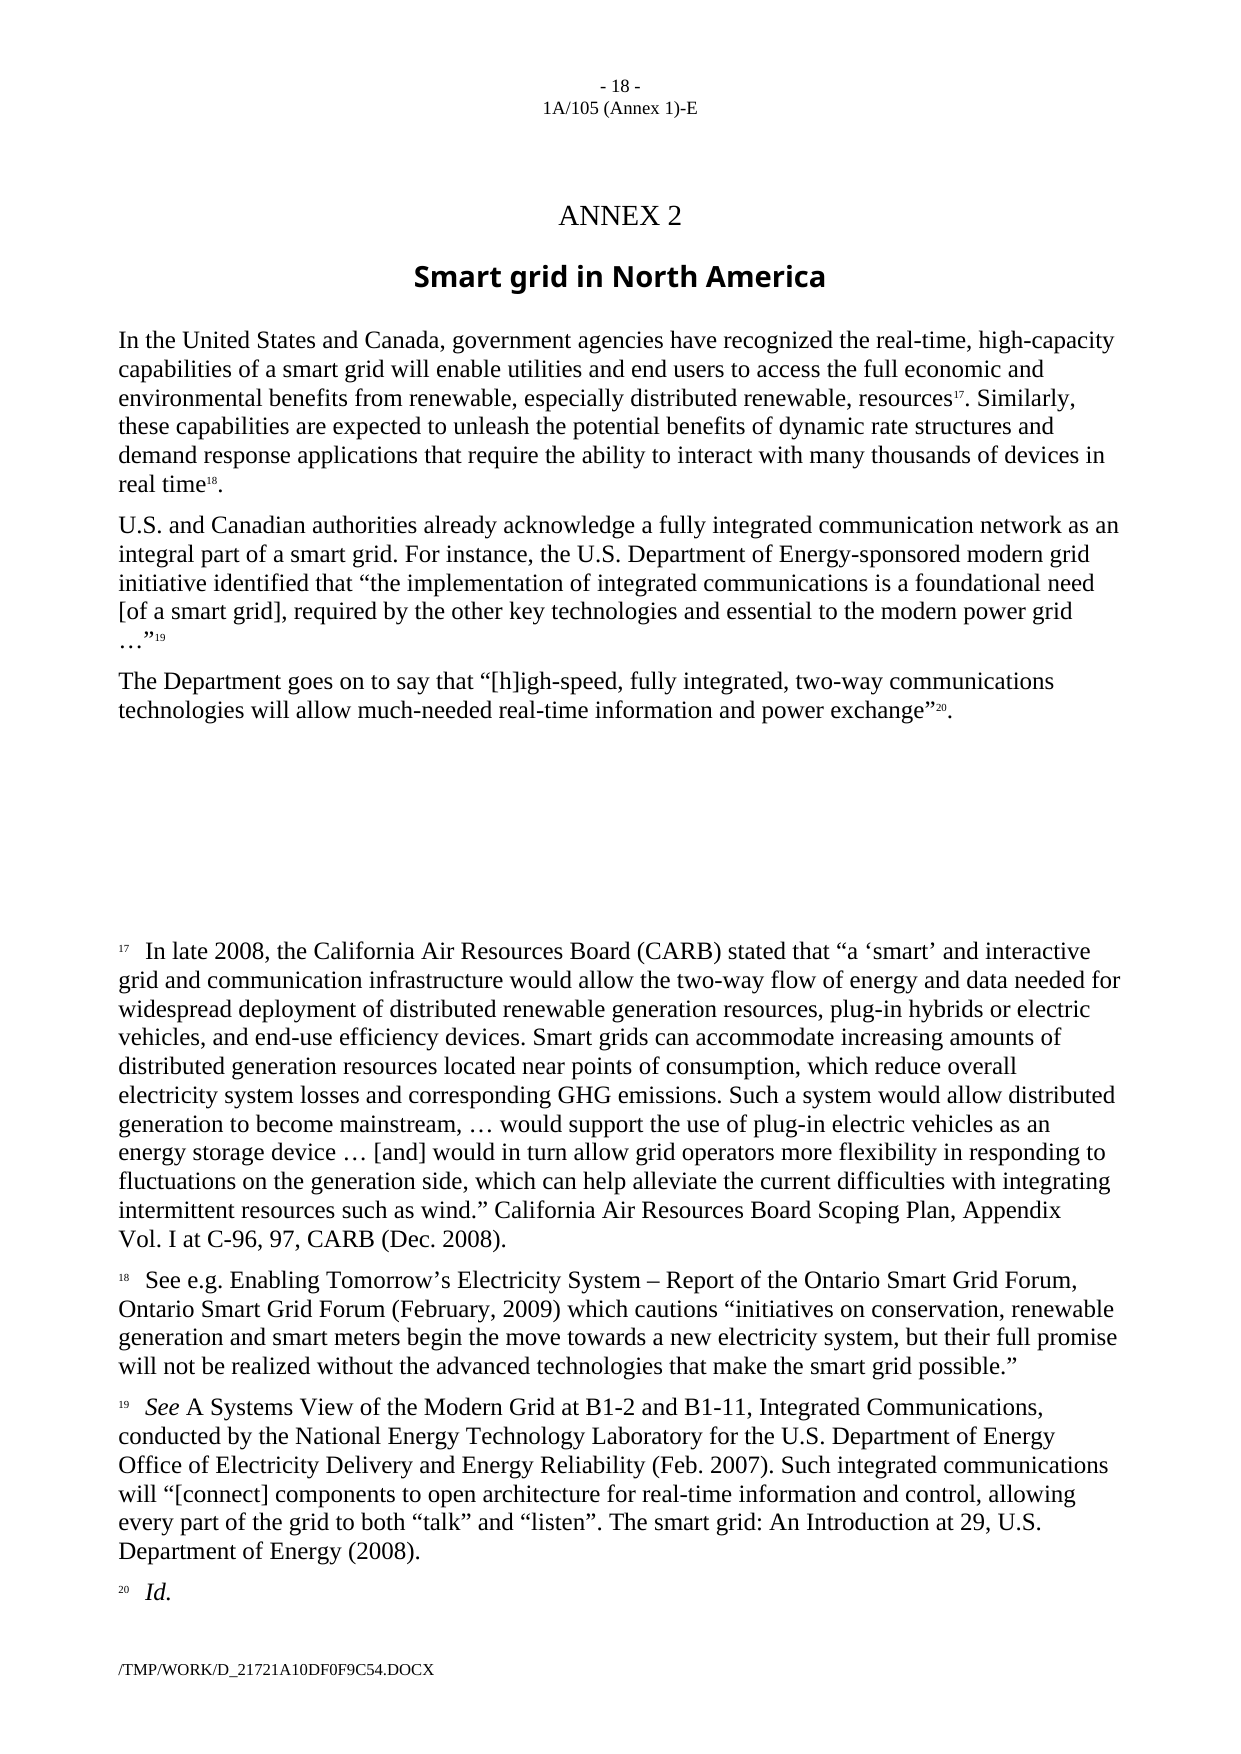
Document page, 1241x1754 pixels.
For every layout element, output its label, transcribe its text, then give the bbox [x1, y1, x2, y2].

text In the United States and Canada, government agencies have recognized the real-time, high-capacity capabilities of a smart grid will enable utilities and end users to access the full economic and environmental benefits from renewable, especially distributed renewable, resources. Similarly, these capabilities are expected to unleash the potential benefits of dynamic rate structures and demand response applications that require the ability to interact with many thousands of devices in real time. [118, 325, 1122, 498]
title Smart grid in North America [118, 256, 1122, 296]
text The Department goes on to say that “[h]igh-speed, fully integrated, two-way communications technologies will allow much-needed real-time information and power exchange”. [118, 666, 1122, 724]
text U.S. and Canadian authorities already acknowledge a fully integrated communication network as an integral part of a smart grid. For instance, the U.S. Department of Energy-sponsored modern grid initiative identified that “the implementation of integrated communications is a foundational need [of a smart grid], required by the other key technologies and essential to the modern power grid …” [118, 510, 1122, 654]
text Annex 2 [118, 198, 1122, 231]
